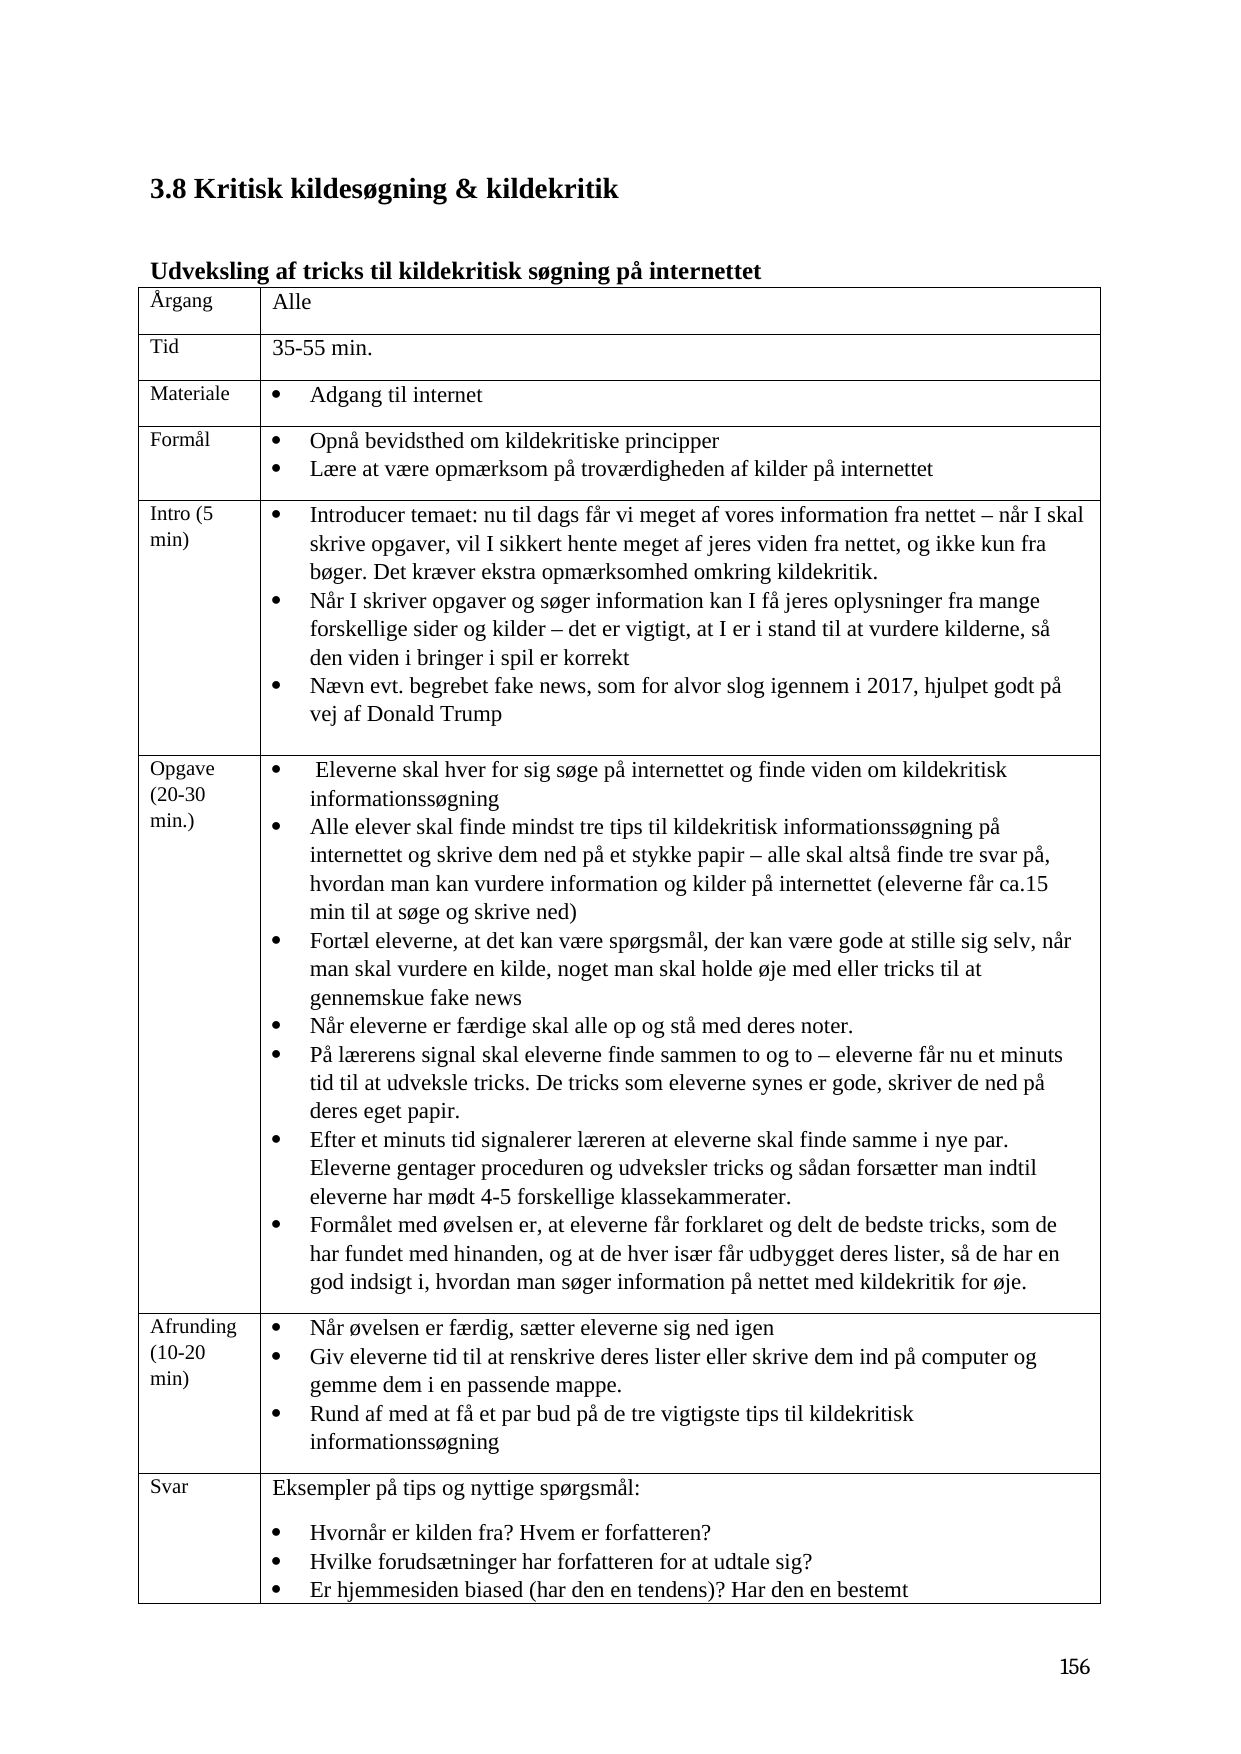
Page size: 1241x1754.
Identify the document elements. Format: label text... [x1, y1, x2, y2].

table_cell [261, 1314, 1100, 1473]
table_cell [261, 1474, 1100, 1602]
subtitle 3.8 Kritisk kildesøgning & kildekritik [150, 171, 1090, 204]
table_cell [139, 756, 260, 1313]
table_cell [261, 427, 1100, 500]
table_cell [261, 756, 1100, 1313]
subtitle Udveksling af tricks til kildekritisk søgning på internettet [150, 256, 1090, 285]
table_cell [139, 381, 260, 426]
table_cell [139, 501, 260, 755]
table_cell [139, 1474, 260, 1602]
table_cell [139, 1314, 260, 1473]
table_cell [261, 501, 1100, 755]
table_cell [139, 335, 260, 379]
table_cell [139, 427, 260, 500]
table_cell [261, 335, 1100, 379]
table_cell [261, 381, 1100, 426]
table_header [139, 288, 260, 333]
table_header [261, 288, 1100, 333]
